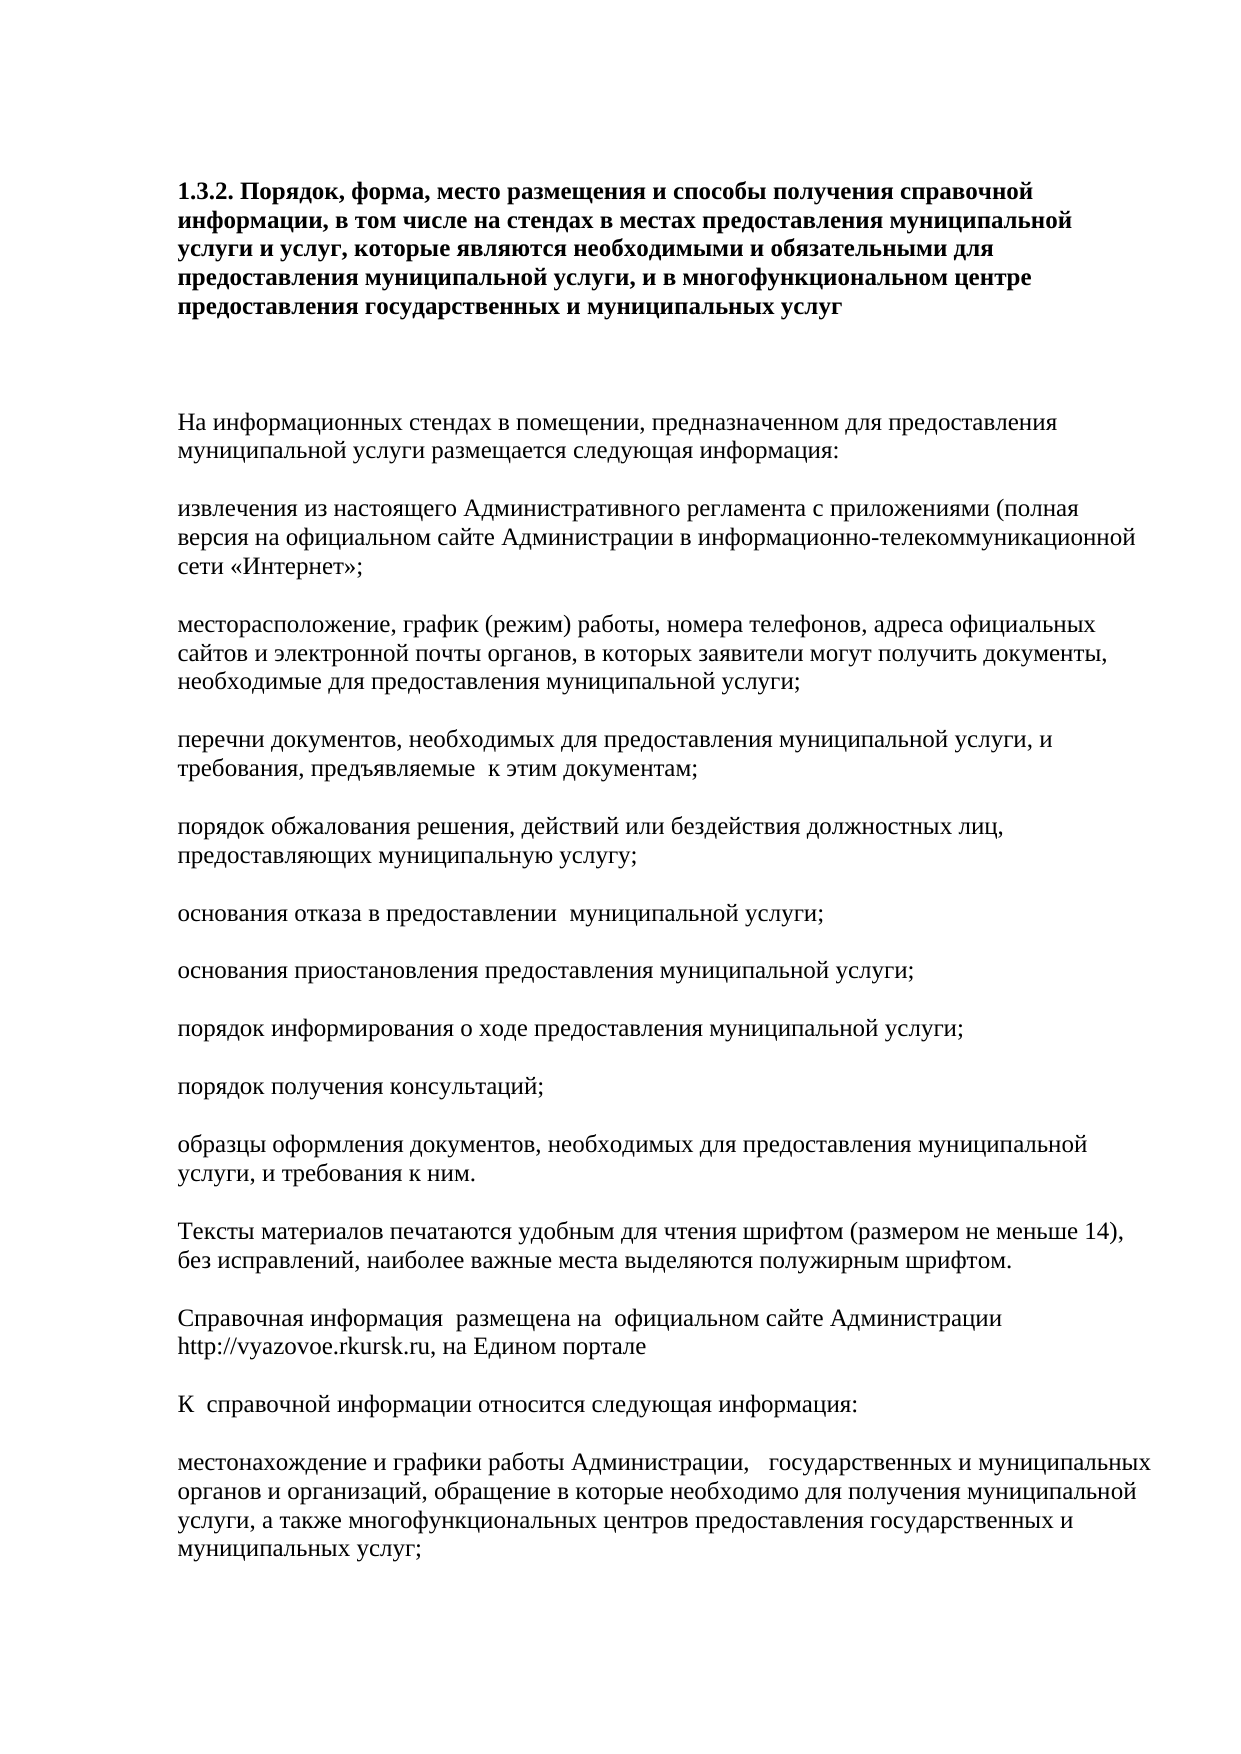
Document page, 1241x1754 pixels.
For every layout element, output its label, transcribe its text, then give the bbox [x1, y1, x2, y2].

text порядок получения консультаций; [177, 1071, 1152, 1100]
text порядок информирования о ходе предоставления муниципальной услуги; [177, 1013, 1152, 1042]
text На информационных стендах в помещении, предназначенном для предоставления муниципальной услуги размещается следующая информация: [177, 407, 1152, 464]
text порядок обжалования решения, действий или бездействия должностных лиц, предоставляющих муниципальную услугу; [177, 811, 1152, 868]
text перечни документов, необходимых для предоставления муниципальной услуги, и требования, предъявляемые к этим документам; [177, 724, 1152, 782]
text образцы оформления документов, необходимых для предоставления муниципальной услуги, и требования к ним. [177, 1129, 1152, 1187]
text местонахождение и графики работы Администрации, государственных и муниципальных органов и организаций, обращение в которые необходимо для получения муниципальной услуги, а также многофункциональных центров предоставления государственных и муниципальных услуг; [177, 1447, 1152, 1562]
text извлечения из настоящего Административного регламента с приложениями (полная версия на официальном сайте Администрации в информационно-телекоммуникационной сети «Интернет»; [177, 493, 1152, 580]
text Справочная информация размещена на официальном сайте Администрации http://vyazovoe.rkursk.ru, на Едином портале [177, 1303, 1152, 1360]
text Тексты материалов печатаются удобным для чтения шрифтом (размером не меньше 14), без исправлений, наиболее важные места выделяются полужирным шрифтом. [177, 1216, 1152, 1273]
text 1.3.2. Порядок, форма, место размещения и способы получения справочной информации, в том числе на стендах в местах предоставления муниципальной услуги и услуг, которые являются необходимыми и обязательными для предоставления муниципальной услуги, и в многофункциональном центре предоставления государственных и муниципальных услуг [177, 176, 1152, 320]
text К справочной информации относится следующая информация: [177, 1389, 1152, 1418]
text основания отказа в предоставлении муниципальной услуги; [177, 898, 1152, 926]
text основания приостановления предоставления муниципальной услуги; [177, 956, 1152, 984]
text месторасположение, график (режим) работы, номера телефонов, адреса официальных сайтов и электронной почты органов, в которых заявители могут получить документы, необходимые для предоставления муниципальной услуги; [177, 609, 1152, 695]
